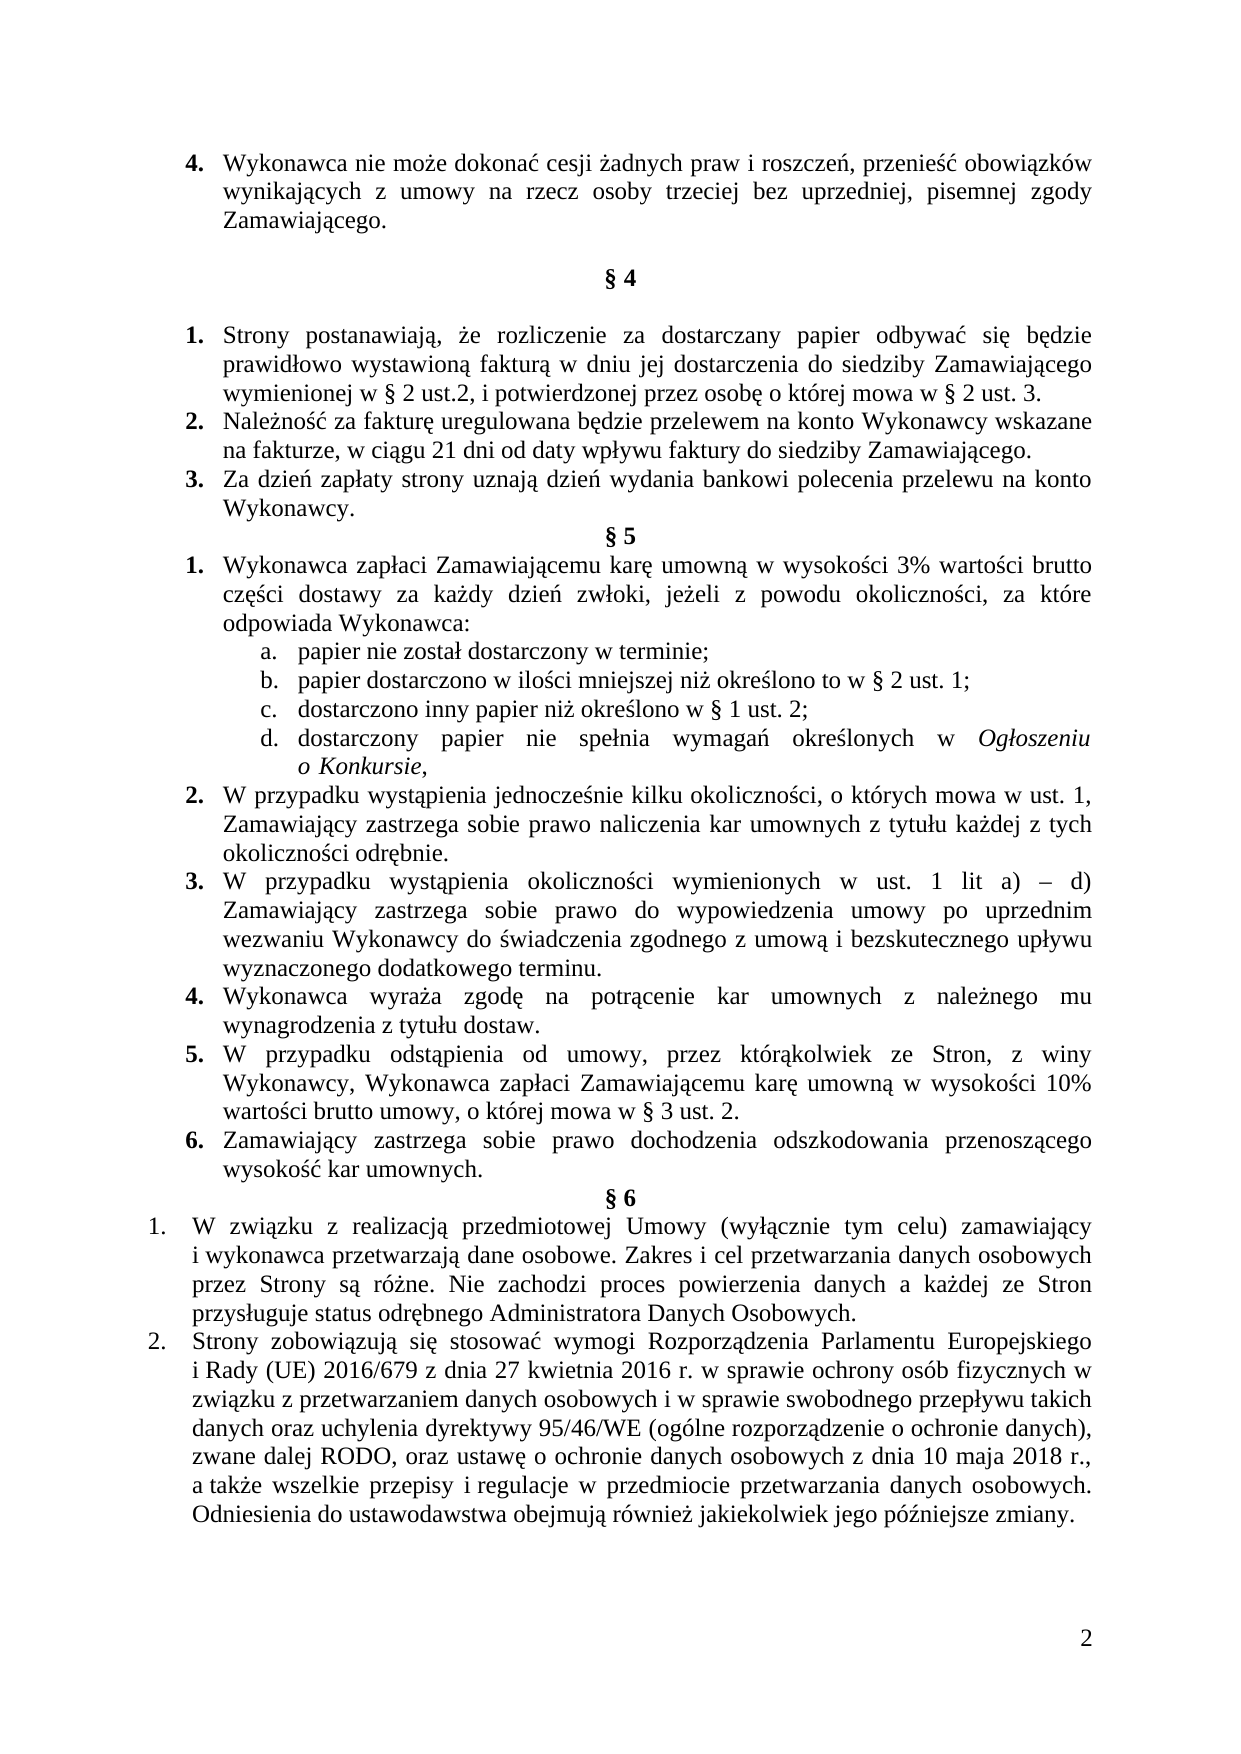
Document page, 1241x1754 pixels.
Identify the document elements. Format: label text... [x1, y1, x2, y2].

text § 6 [148, 1183, 1093, 1211]
list W przypadku odstąpienia od umowy, przez którąkolwiek ze Stron, z winy Wykonawcy, Wykonawca zapłaci Zamawiającemu karę umowną w wysokości 10% wartości brutto umowy, o której mowa w § 3 ust. 2. [185, 1039, 1093, 1125]
text § 4 [148, 263, 1093, 291]
list Za dzień zapłaty strony uznają dzień wydania bankowi polecenia przelewu na konto Wykonawcy. [185, 464, 1093, 521]
list W przypadku wystąpienia okoliczności wymienionych w ust. 1 lit a) – d) Zamawiający zastrzega sobie prawo do wypowiedzenia umowy po uprzednim wezwaniu Wykonawcy do świadczenia zgodnego z umową i bezskutecznego upływu wyznaczonego dodatkowego terminu. [185, 866, 1093, 981]
list W przypadku wystąpienia jednocześnie kilku okoliczności, o których mowa w ust. 1, Zamawiający zastrzega sobie prawo naliczenia kar umownych z tytułu każdej z tych okoliczności odrębnie. [185, 780, 1093, 866]
list W związku z realizacją przedmiotowej Umowy (wyłącznie tym celu) zamawiający i wykonawca przetwarzają dane osobowe. Zakres i cel przetwarzania danych osobowych przez Strony są różne. Nie zachodzi proces powierzenia danych a każdej ze Stron przysługuje status odrębnego Administratora Danych Osobowych. [148, 1211, 1093, 1326]
text § 5 [148, 521, 1093, 550]
list dostarczony papier nie spełnia wymagań określonych w Ogłoszeniu o Konkursie, [260, 723, 1093, 780]
list Wykonawca zapłaci Zamawiającemu karę umowną w wysokości 3% wartości brutto części dostawy za każdy dzień zwłoki, jeżeli z powodu okoliczności, za które odpowiada Wykonawca: [185, 550, 1093, 636]
list Strony zobowiązują się stosować wymogi Rozporządzenia Parlamentu Europejskiego i Rady (UE) 2016/679 z dnia 27 kwietnia 2016 r. w sprawie ochrony osób fizycznych w związku z przetwarzaniem danych osobowych i w sprawie swobodnego przepływu takich danych oraz uchylenia dyrektywy 95/46/WE (ogólne rozporządzenie o ochronie danych), zwane dalej RODO, oraz ustawę o ochronie danych osobowych z dnia 10 maja 2018 r., a także wszelkie przepisy i regulacje w przedmiocie przetwarzania danych osobowych. Odniesienia do ustawodawstwa obejmują również jakiekolwiek jego późniejsze zmiany. [148, 1326, 1093, 1528]
list Zamawiający zastrzega sobie prawo dochodzenia odszkodowania przenoszącego wysokość kar umownych. [185, 1125, 1093, 1183]
list Należność za fakturę uregulowana będzie przelewem na konto Wykonawcy wskazane na fakturze, w ciągu 21 dni od daty wpływu faktury do siedziby Zamawiającego. [185, 406, 1093, 464]
list Wykonawca nie może dokonać cesji żadnych praw i roszczeń, przenieść obowiązków wynikających z umowy na rzecz osoby trzeciej bez uprzedniej, pisemnej zgody Zamawiającego. [185, 148, 1093, 234]
list papier dostarczono w ilości mniejszej niż określono to w § 2 ust. 1; [260, 665, 1093, 694]
list Wykonawca wyraża zgodę na potrącenie kar umownych z należnego mu wynagrodzenia z tytułu dostaw. [185, 981, 1093, 1039]
list dostarczono inny papier niż określono w § 1 ust. 2; [260, 694, 1093, 723]
list papier nie został dostarczony w terminie; [260, 636, 1093, 665]
list Strony postanawiają, że rozliczenie za dostarczany papier odbywać się będzie prawidłowo wystawioną fakturą w dniu jej dostarczenia do siedziby Zamawiającego wymienionej w § 2 ust.2, i potwierdzonej przez osobę o której mowa w § 2 ust. 3. [185, 320, 1093, 406]
